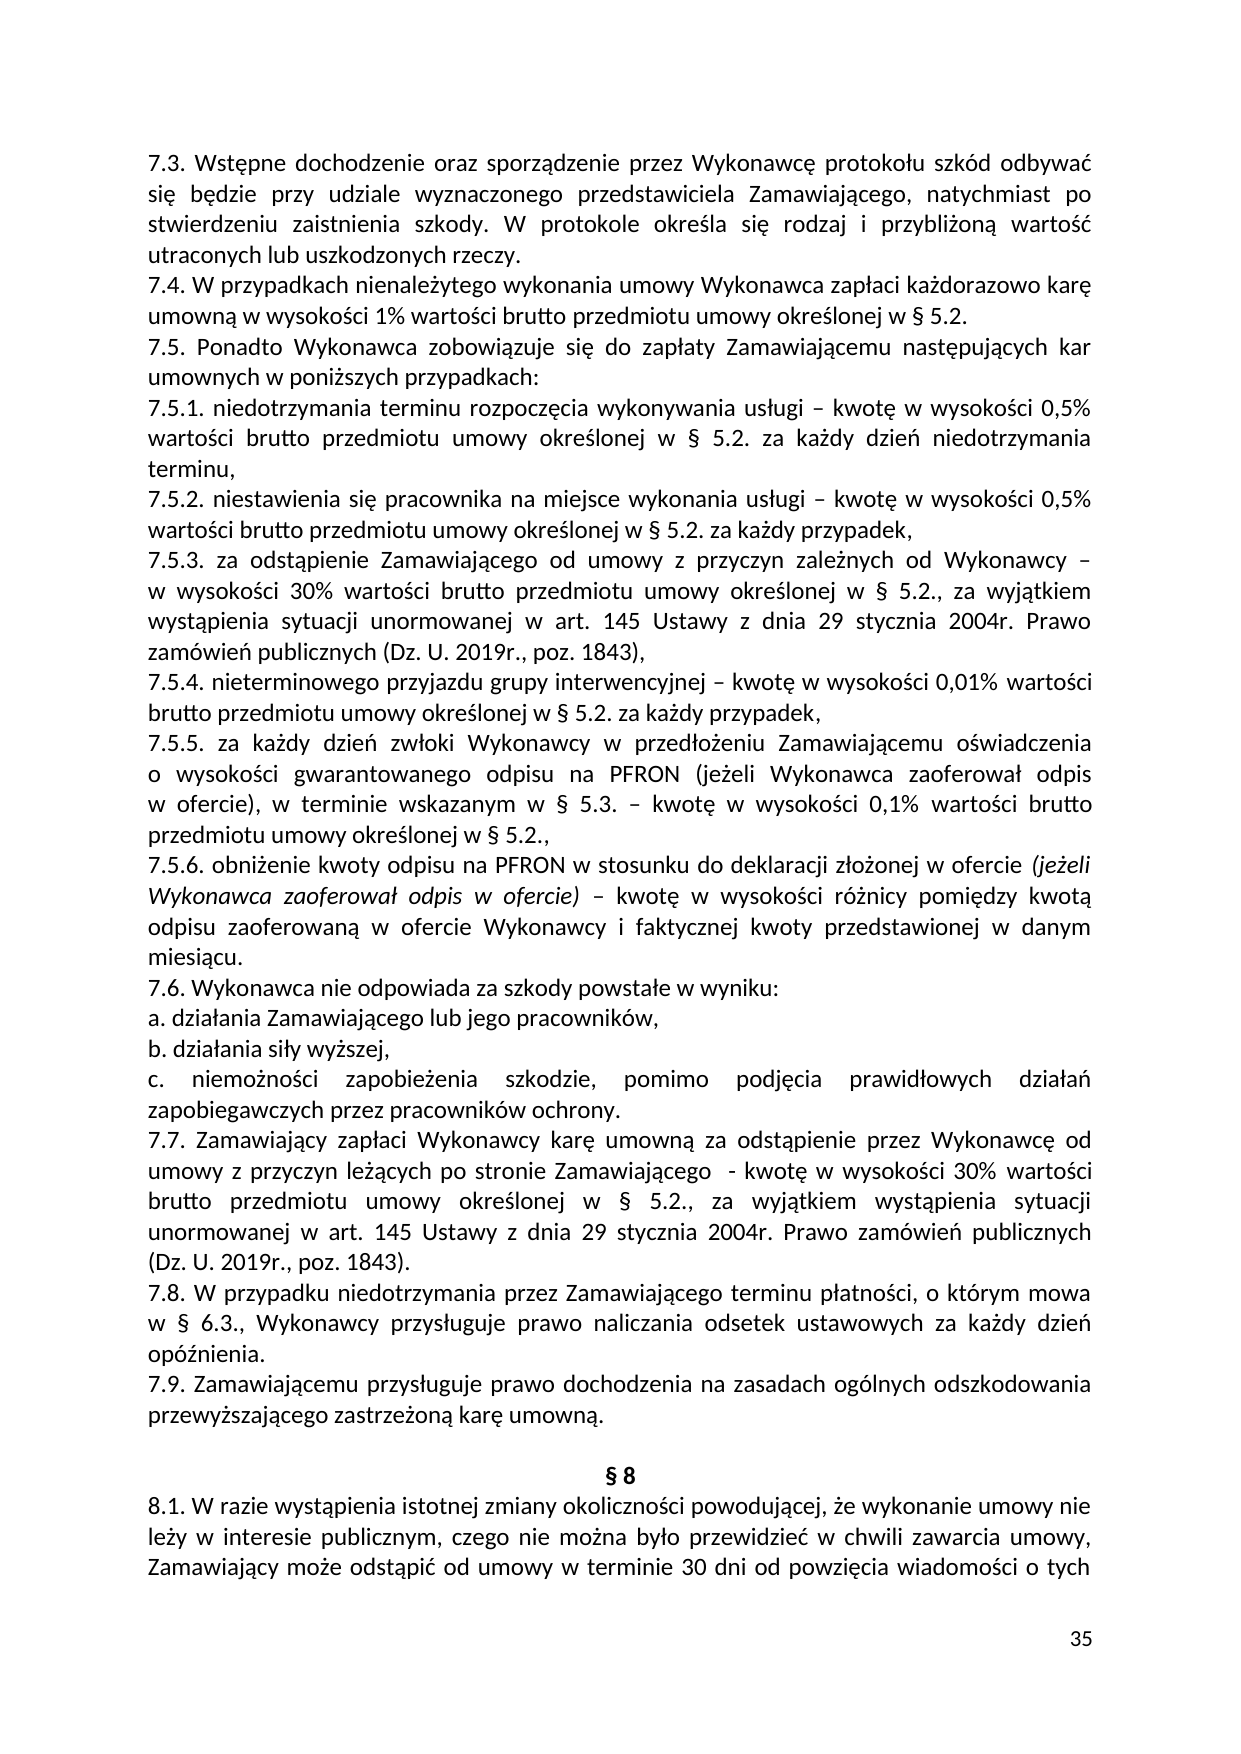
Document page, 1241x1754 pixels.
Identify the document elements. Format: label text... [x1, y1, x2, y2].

text 7.5.5. za każdy dzień zwłoki Wykonawcy w przedłożeniu Zamawiającemu oświadczenia o wysokości gwarantowanego odpisu na PFRON (jeżeli Wykonawca zaoferował odpis w ofercie), w terminie wskazanym w § 5.3. – kwotę w wysokości 0,1% wartości brutto przedmiotu umowy określonej w § 5.2., [148, 727, 1093, 849]
text 7.5.3. za odstąpienie Zamawiającego od umowy z przyczyn zależnych od Wykonawcy – w wysokości 30% wartości brutto przedmiotu umowy określonej w § 5.2., za wyjątkiem wystąpienia sytuacji unormowanej w art. 145 Ustawy z dnia 29 stycznia 2004r. Prawo zamówień publicznych (Dz. U. 2019r., poz. 1843), [148, 544, 1093, 666]
text 7.6. Wykonawca nie odpowiada za szkody powstałe w wyniku: [148, 972, 1093, 1002]
text 7.3. Wstępne dochodzenie oraz sporządzenie przez Wykonawcę protokołu szkód odbywać się będzie przy udziale wyznaczonego przedstawiciela Zamawiającego, natychmiast po stwierdzeniu zaistnienia szkody. W protokole określa się rodzaj i przybliżoną wartość utraconych lub uszkodzonych rzeczy. [148, 148, 1093, 270]
text 7.7. Zamawiający zapłaci Wykonawcy karę umowną za odstąpienie przez Wykonawcę od umowy z przyczyn leżących po stronie Zamawiającego - kwotę w wysokości 30% wartości brutto przedmiotu umowy określonej w § 5.2., za wyjątkiem wystąpienia sytuacji unormowanej w art. 145 Ustawy z dnia 29 stycznia 2004r. Prawo zamówień publicznych (Dz. U. 2019r., poz. 1843). [148, 1124, 1093, 1277]
text 7.5. Ponadto Wykonawca zobowiązuje się do zapłaty Zamawiającemu następujących kar umownych w poniższych przypadkach: [148, 331, 1093, 392]
text § 8 [148, 1460, 1093, 1491]
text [148, 1491, 1093, 1582]
text 7.4. W przypadkach nienależytego wykonania umowy Wykonawca zapłaci każdorazowo karę umowną w wysokości 1% wartości brutto przedmiotu umowy określonej w § 5.2. [148, 270, 1093, 331]
text b. działania siły wyższej, [148, 1033, 1093, 1063]
text 7.5.1. niedotrzymania terminu rozpoczęcia wykonywania usługi – kwotę w wysokości 0,5% wartości brutto przedmiotu umowy określonej w § 5.2. za każdy dzień niedotrzymania terminu, [148, 392, 1093, 483]
text 7.5.6. obniżenie kwoty odpisu na PFRON w stosunku do deklaracji złożonej w ofercie (jeżeli Wykonawca zaoferował odpis w ofercie) – kwotę w wysokości różnicy pomiędzy kwotą odpisu zaoferowaną w ofercie Wykonawcy i faktycznej kwoty przedstawionej w danym miesiącu. [148, 849, 1093, 972]
text a. działania Zamawiającego lub jego pracowników, [148, 1002, 1093, 1033]
text 7.9. Zamawiającemu przysługuje prawo dochodzenia na zasadach ogólnych odszkodowania przewyższającego zastrzeżoną karę umowną. [148, 1368, 1093, 1429]
text c. niemożności zapobieżenia szkodzie, pomimo podjęcia prawidłowych działań zapobiegawczych przez pracowników ochrony. [148, 1063, 1093, 1124]
text 7.8. W przypadku niedotrzymania przez Zamawiającego terminu płatności, o którym mowa w § 6.3., Wykonawcy przysługuje prawo naliczania odsetek ustawowych za każdy dzień opóźnienia. [148, 1277, 1093, 1368]
text 7.5.4. nieterminowego przyjazdu grupy interwencyjnej – kwotę w wysokości 0,01% wartości brutto przedmiotu umowy określonej w § 5.2. za każdy przypadek, [148, 666, 1093, 727]
text 7.5.2. niestawienia się pracownika na miejsce wykonania usługi – kwotę w wysokości 0,5% wartości brutto przedmiotu umowy określonej w § 5.2. za każdy przypadek, [148, 483, 1093, 544]
